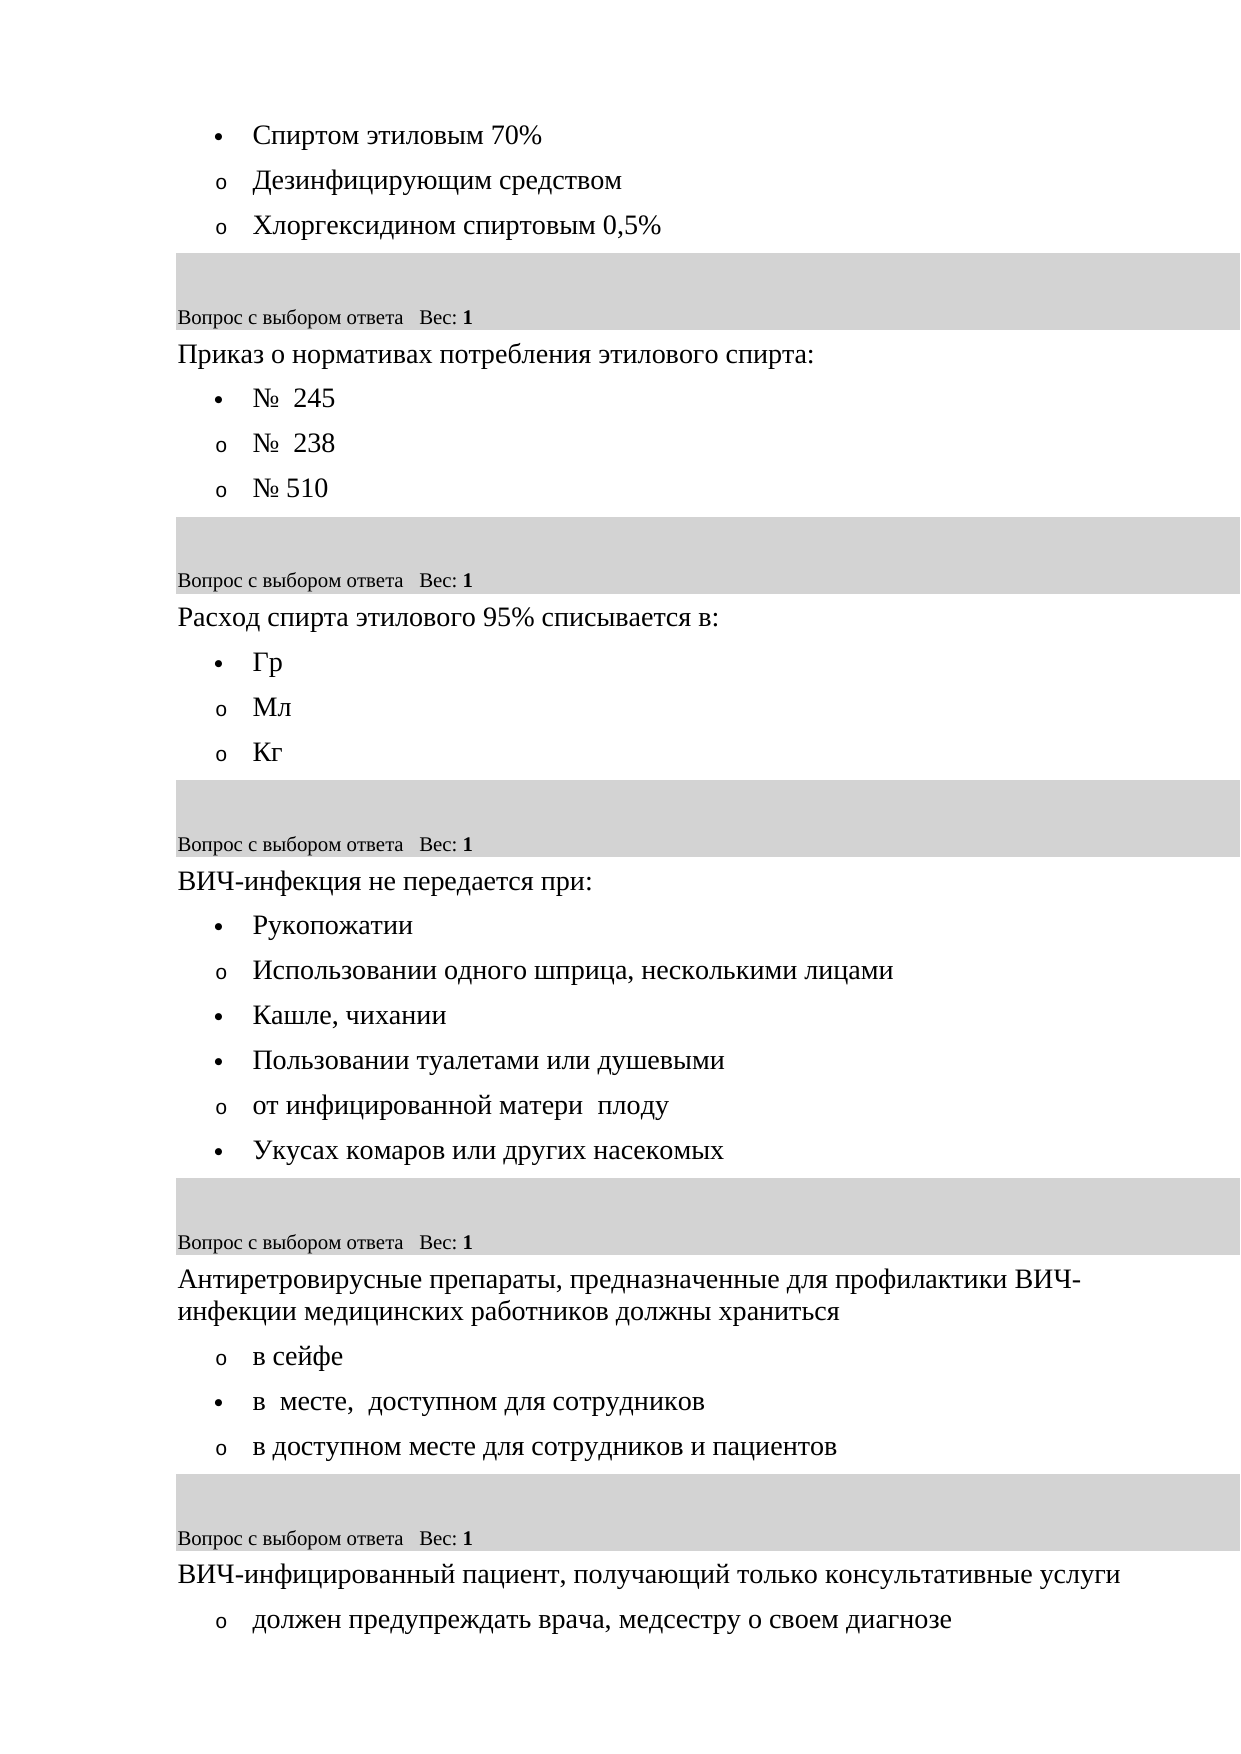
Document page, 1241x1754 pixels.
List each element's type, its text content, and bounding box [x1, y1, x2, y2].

list Кг [215, 735, 1152, 768]
text ВИЧ-инфицированный пациент, получающий только консультативные услуги [177, 1557, 1152, 1590]
list Мл [215, 690, 1152, 722]
list Использовании одного шприца, несколькими лицами [215, 953, 1152, 986]
list № 245 [215, 382, 1152, 414]
list Гр [215, 645, 1152, 677]
list должен предупреждать врача, медсестру о своем диагнозе [215, 1602, 1152, 1635]
list в месте, доступном для сотрудников [215, 1384, 1152, 1416]
list Пользовании туалетами или душевыми [215, 1043, 1152, 1076]
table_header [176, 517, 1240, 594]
text Приказ о нормативах потребления этилового спирта: [177, 337, 1152, 369]
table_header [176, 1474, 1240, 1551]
text Расход спирта этилового 95% списывается в: [177, 600, 1152, 632]
list Дезинфицирующим средством [215, 163, 1152, 196]
list № 510 [215, 472, 1152, 504]
list от инфицированной матери плоду [215, 1088, 1152, 1121]
list Укусах комаров или других насекомых [215, 1133, 1152, 1166]
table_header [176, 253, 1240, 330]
list в сейфе [215, 1339, 1152, 1372]
list в доступном месте для сотрудников и пациентов [215, 1429, 1152, 1462]
list № 238 [215, 426, 1152, 459]
list Кашле, чихании [215, 998, 1152, 1031]
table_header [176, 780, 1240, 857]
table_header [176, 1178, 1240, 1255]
text Антиретровирусные препараты, предназначенные для профилактики ВИЧ-инфекции медицинских работников должны храниться [177, 1262, 1152, 1326]
list Хлоргексидином спиртовым 0,5% [215, 208, 1152, 241]
list Рукопожатии [215, 908, 1152, 941]
list Спиртом этиловым 70% [215, 118, 1152, 151]
text ВИЧ-инфекция не передается при: [177, 863, 1152, 896]
